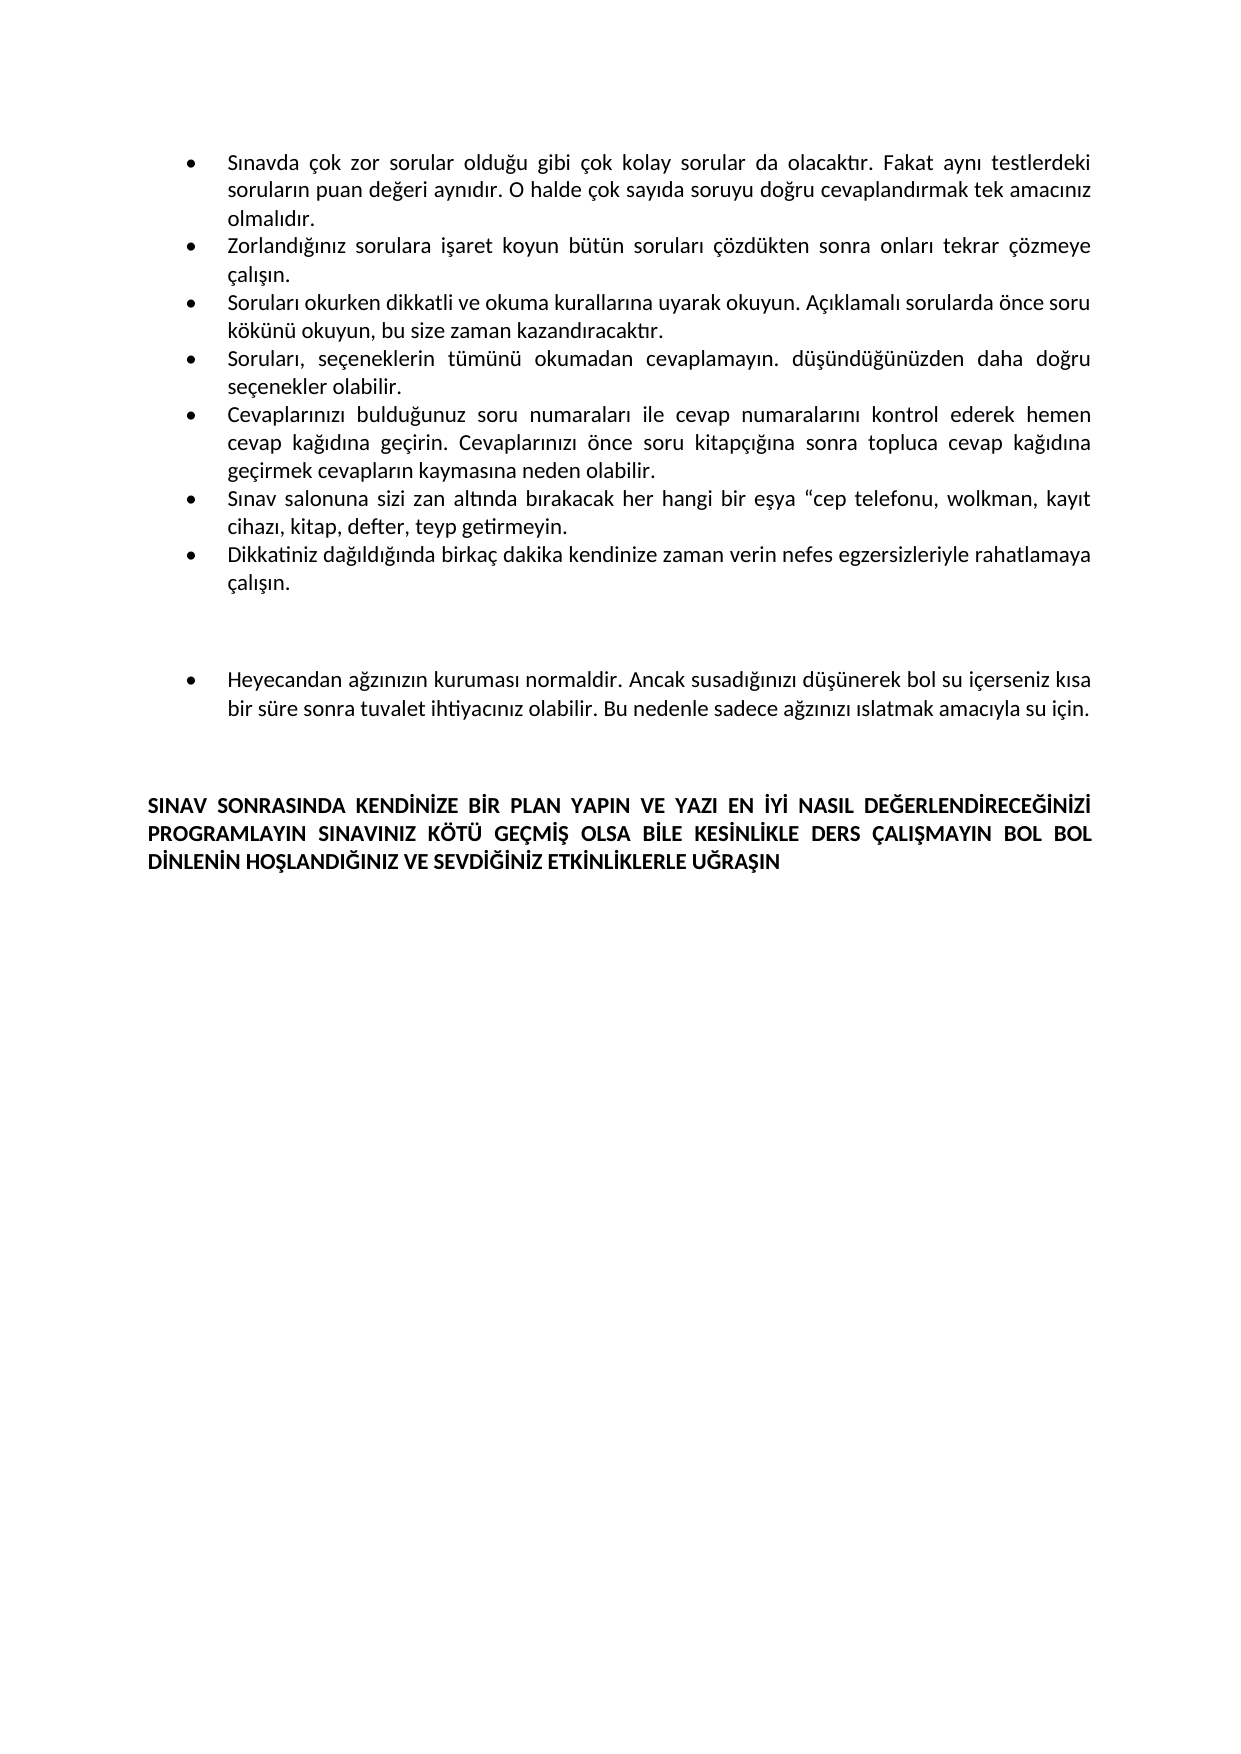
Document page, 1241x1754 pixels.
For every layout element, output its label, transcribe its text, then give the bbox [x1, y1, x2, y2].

list Heyecandan ağzınızın kuruması normaldir. Ancak susadığınızı düşünerek bol su içerseniz kısa bir süre sonra tuvalet ihtiyacınız olabilir. Bu nedenle sadece ağzınızı ıslatmak amacıyla su için. [185, 666, 1093, 722]
text SINAV SONRASINDA KENDİNİZE BİR PLAN YAPIN VE YAZI EN İYİ NASIL DEĞERLENDİRECEĞİNİZİ PROGRAMLAYIN SINAVINIZ KÖTÜ GEÇMİŞ OLSA BİLE KESİNLİKLE DERS ÇALIŞMAYIN BOL BOL DİNLENİN HOŞLANDIĞINIZ VE SEVDİĞİNİZ ETKİNLİKLERLE UĞRAŞIN [148, 791, 1093, 875]
list Soruları okurken dikkatli ve okuma kurallarına uyarak okuyun. Açıklamalı sorularda önce soru kökünü okuyun, bu size zaman kazandıracaktır. [185, 288, 1093, 344]
list Dikkatiniz dağıldığında birkaç dakika kendinize zaman verin nefes egzersizleriyle rahatlamaya çalışın. [185, 540, 1093, 596]
list Soruları, seçeneklerin tümünü okumadan cevaplamayın. düşündüğünüzden daha doğru seçenekler olabilir. [185, 344, 1093, 400]
list Cevaplarınızı bulduğunuz soru numaraları ile cevap numaralarını kontrol ederek hemen cevap kağıdına geçirin. Cevaplarınızı önce soru kitapçığına sonra topluca cevap kağıdına geçirmek cevapların kaymasına neden olabilir. [185, 400, 1093, 484]
list Sınavda çok zor sorular olduğu gibi çok kolay sorular da olacaktır. Fakat aynı testlerdeki soruların puan değeri aynıdır. O halde çok sayıda soruyu doğru cevaplandırmak tek amacınız olmalıdır. [185, 148, 1093, 232]
list Sınav salonuna sizi zan altında bırakacak her hangi bir eşya “cep telefonu, wolkman, kayıt cihazı, kitap, defter, teyp getirmeyin. [185, 484, 1093, 540]
list Zorlandığınız sorulara işaret koyun bütün soruları çözdükten sonra onları tekrar çözmeye çalışın. [185, 232, 1093, 288]
